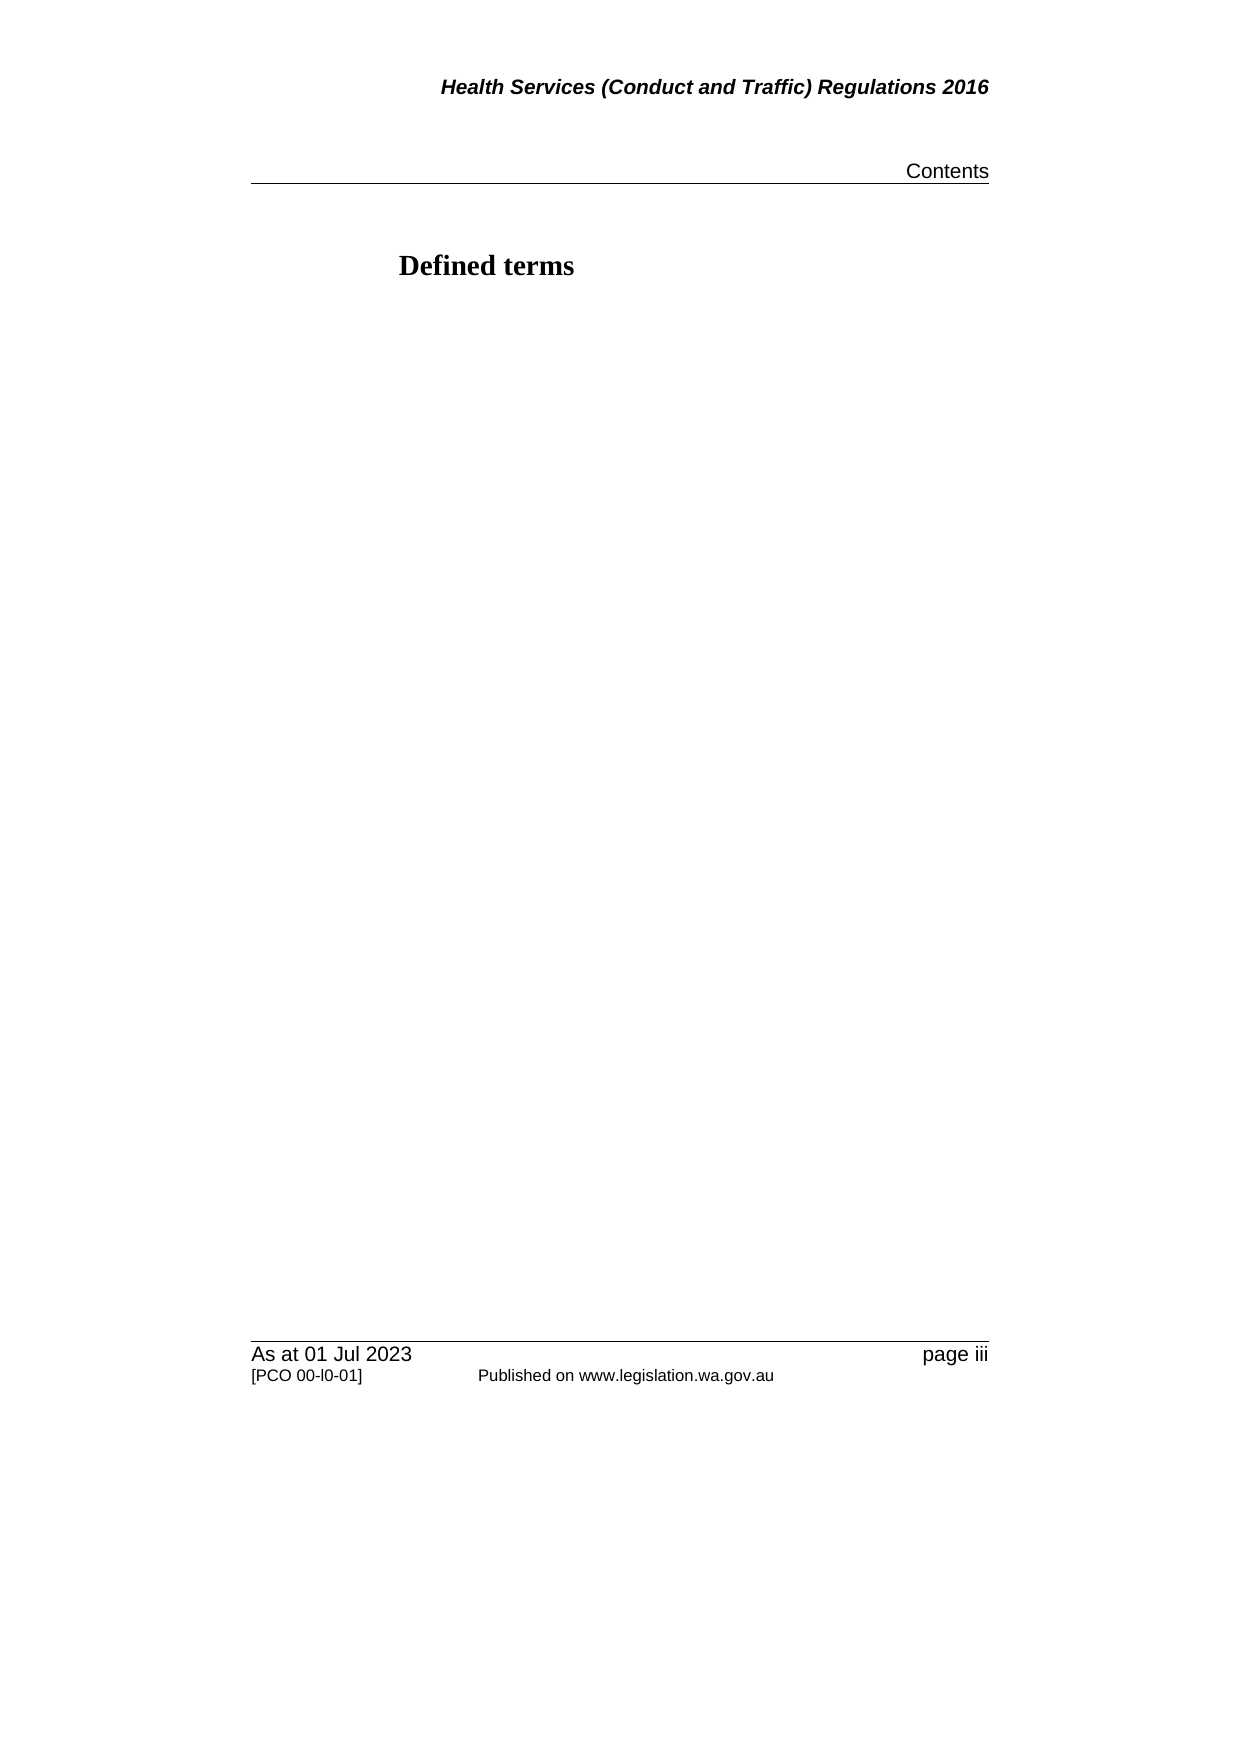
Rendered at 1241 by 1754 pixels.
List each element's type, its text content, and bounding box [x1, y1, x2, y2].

text Defined terms [399, 248, 871, 282]
